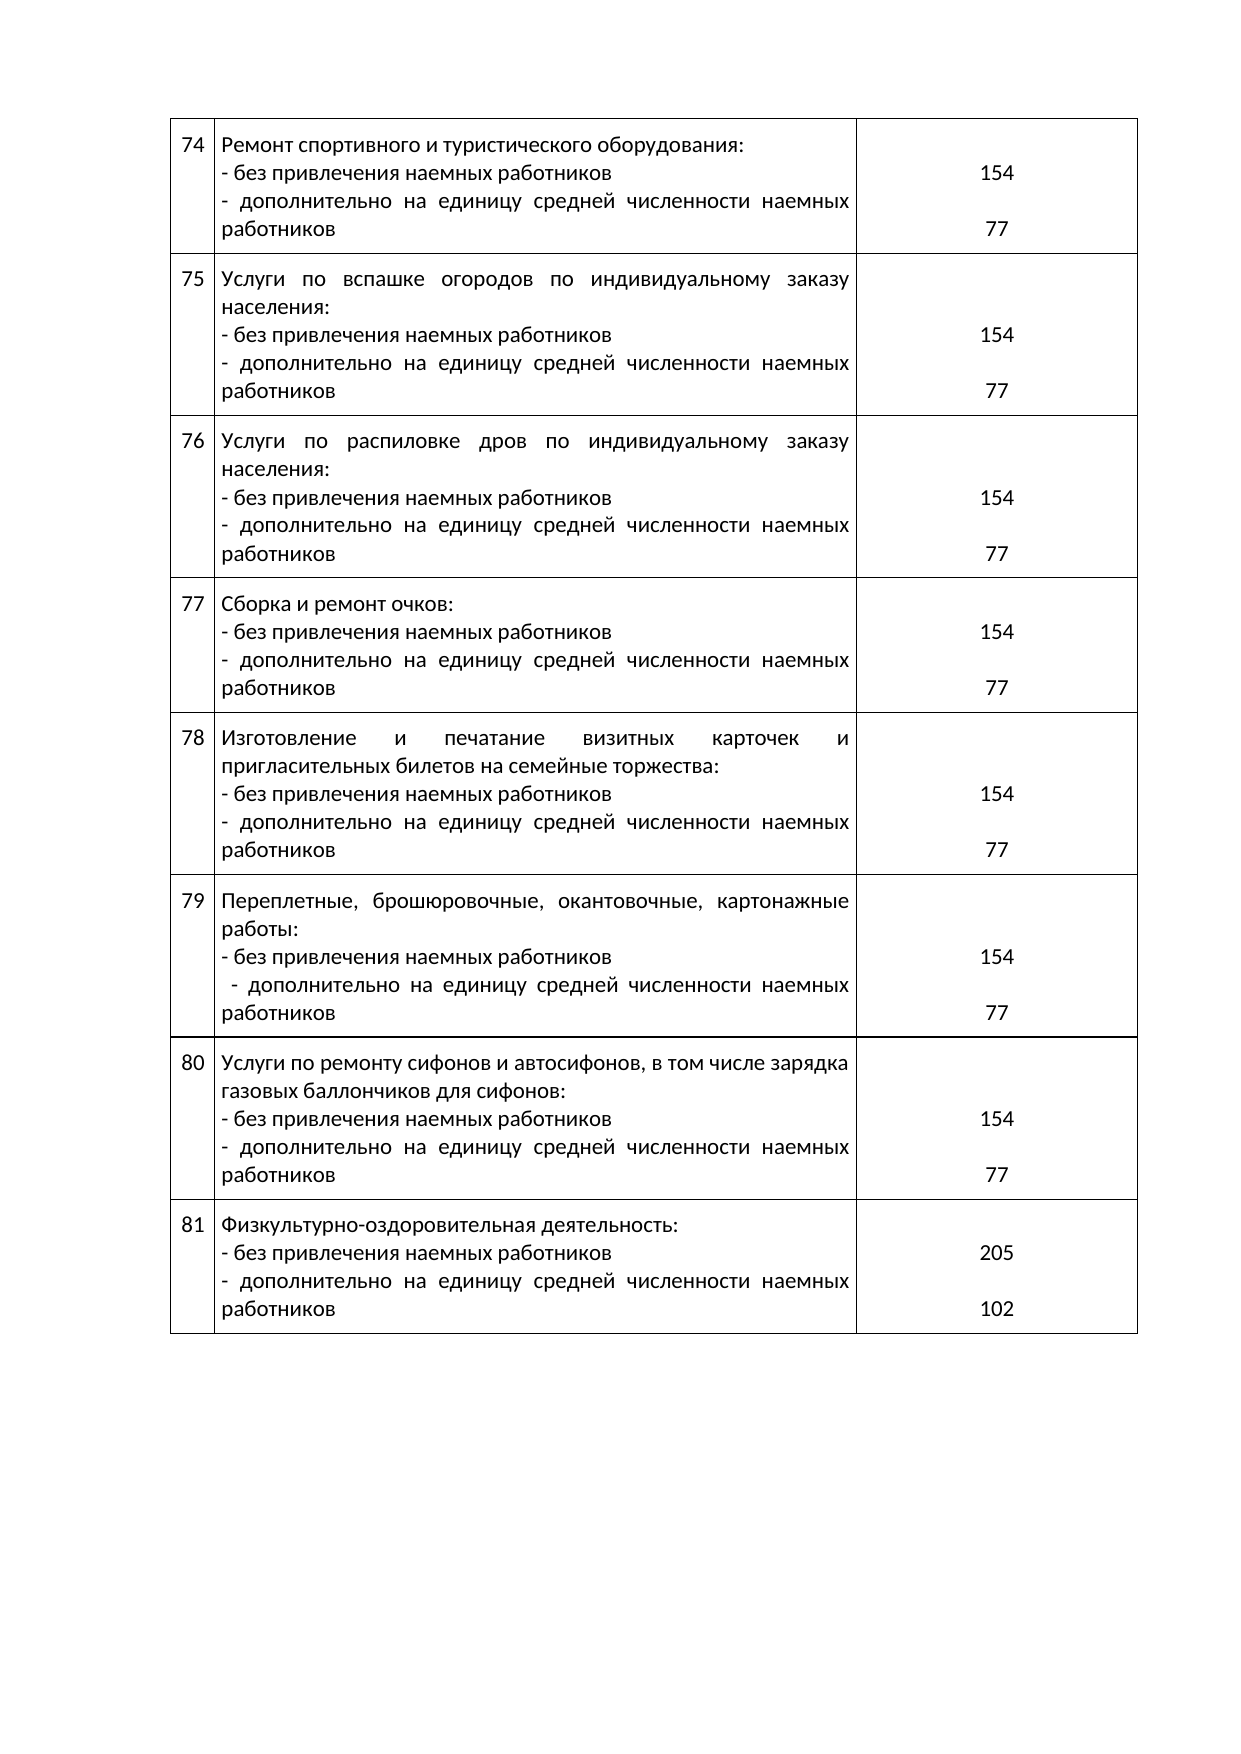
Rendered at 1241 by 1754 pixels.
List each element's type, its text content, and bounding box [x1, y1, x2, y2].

table_cell 74 [171, 119, 214, 252]
table_cell Переплетные, брошюровочные, окантовочные, картонажные работы: - без привлечения наемных работников - дополнительно на единицу средней численности наемных работников [215, 875, 856, 1036]
table_cell 154 77 [857, 119, 1137, 252]
table_cell 154 77 [857, 416, 1137, 577]
table_cell 75 [171, 254, 214, 415]
table_cell Сборка и ремонт очков: - без привлечения наемных работников - дополнительно на единицу средней численности наемных работников [215, 578, 856, 712]
table_cell 78 [171, 713, 214, 874]
table_cell 79 [171, 875, 214, 1036]
table_cell 77 [171, 578, 214, 712]
table_cell 76 [171, 416, 214, 577]
table_cell Услуги по вспашке огородов по индивидуальному заказу населения: - без привлечения наемных работников - дополнительно на единицу средней численности наемных работников [215, 254, 856, 415]
table_cell Изготовление и печатание визитных карточек и пригласительных билетов на семейные торжества: - без привлечения наемных работников - дополнительно на единицу средней численности наемных работников [215, 713, 856, 874]
table_cell 154 77 [857, 254, 1137, 415]
table_cell Физкультурно-оздоровительная деятельность: - без привлечения наемных работников - дополнительно на единицу средней численности наемных работников [215, 1200, 856, 1333]
table_cell 154 77 [857, 578, 1137, 712]
table_cell Ремонт спортивного и туристического оборудования: - без привлечения наемных работников - дополнительно на единицу средней численности наемных работников [215, 119, 856, 252]
table_cell 154 77 [857, 1038, 1137, 1199]
table_cell Услуги по ремонту сифонов и автосифонов, в том числе зарядка газовых баллончиков для сифонов: - без привлечения наемных работников - дополнительно на единицу средней численности наемных работников [215, 1038, 856, 1199]
table_cell 81 [171, 1200, 214, 1333]
table_cell 154 77 [857, 713, 1137, 874]
table_cell Услуги по распиловке дров по индивидуальному заказу населения: - без привлечения наемных работников - дополнительно на единицу средней численности наемных работников [215, 416, 856, 577]
table_cell 154 77 [857, 875, 1137, 1036]
table_cell 205 102 [857, 1200, 1137, 1333]
table_cell 80 [171, 1038, 214, 1199]
